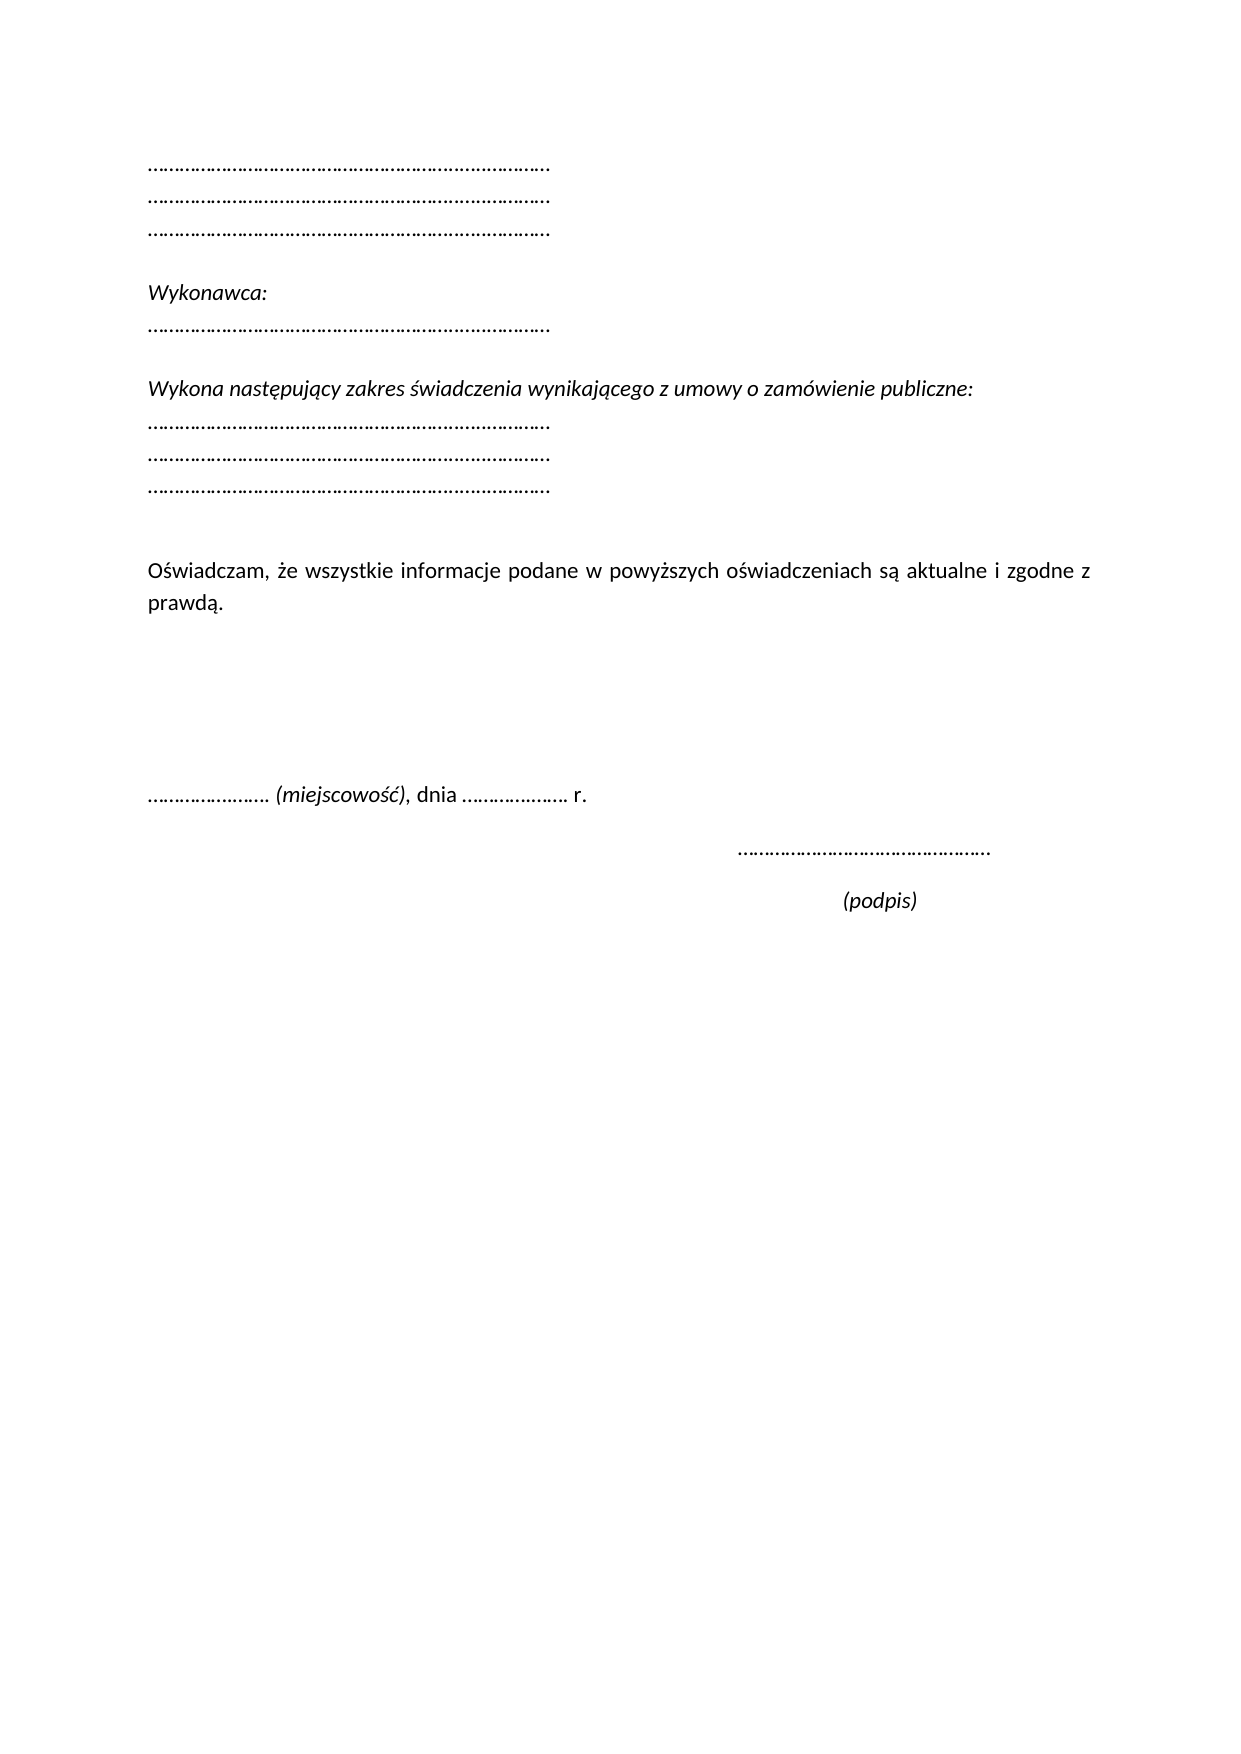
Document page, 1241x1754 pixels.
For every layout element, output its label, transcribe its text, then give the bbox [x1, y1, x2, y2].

text …………………………………………………..…..………… [148, 471, 650, 499]
text …………………………………………………..…..………… [148, 407, 650, 435]
text …………….……. (miejscowość), dnia ………….……. r. [148, 780, 1092, 808]
text Oświadczam, że wszystkie informacje podane w powyższych oświadczeniach są aktualne i zgodne z prawdą. [148, 556, 1092, 617]
text ………………………………………… [148, 833, 1092, 861]
text …………………………………………………..…..………… [148, 310, 650, 338]
text …………………………………………………..…..………… [148, 214, 1093, 242]
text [148, 374, 1093, 403]
text …………………………………………………..…..………… [148, 149, 1093, 177]
text Wykonawca: [148, 278, 1093, 306]
text (podpis) [738, 886, 1092, 914]
text …………………………………………………..…..………… [148, 439, 650, 467]
text …………………………………………………..…..………… [148, 181, 1093, 209]
